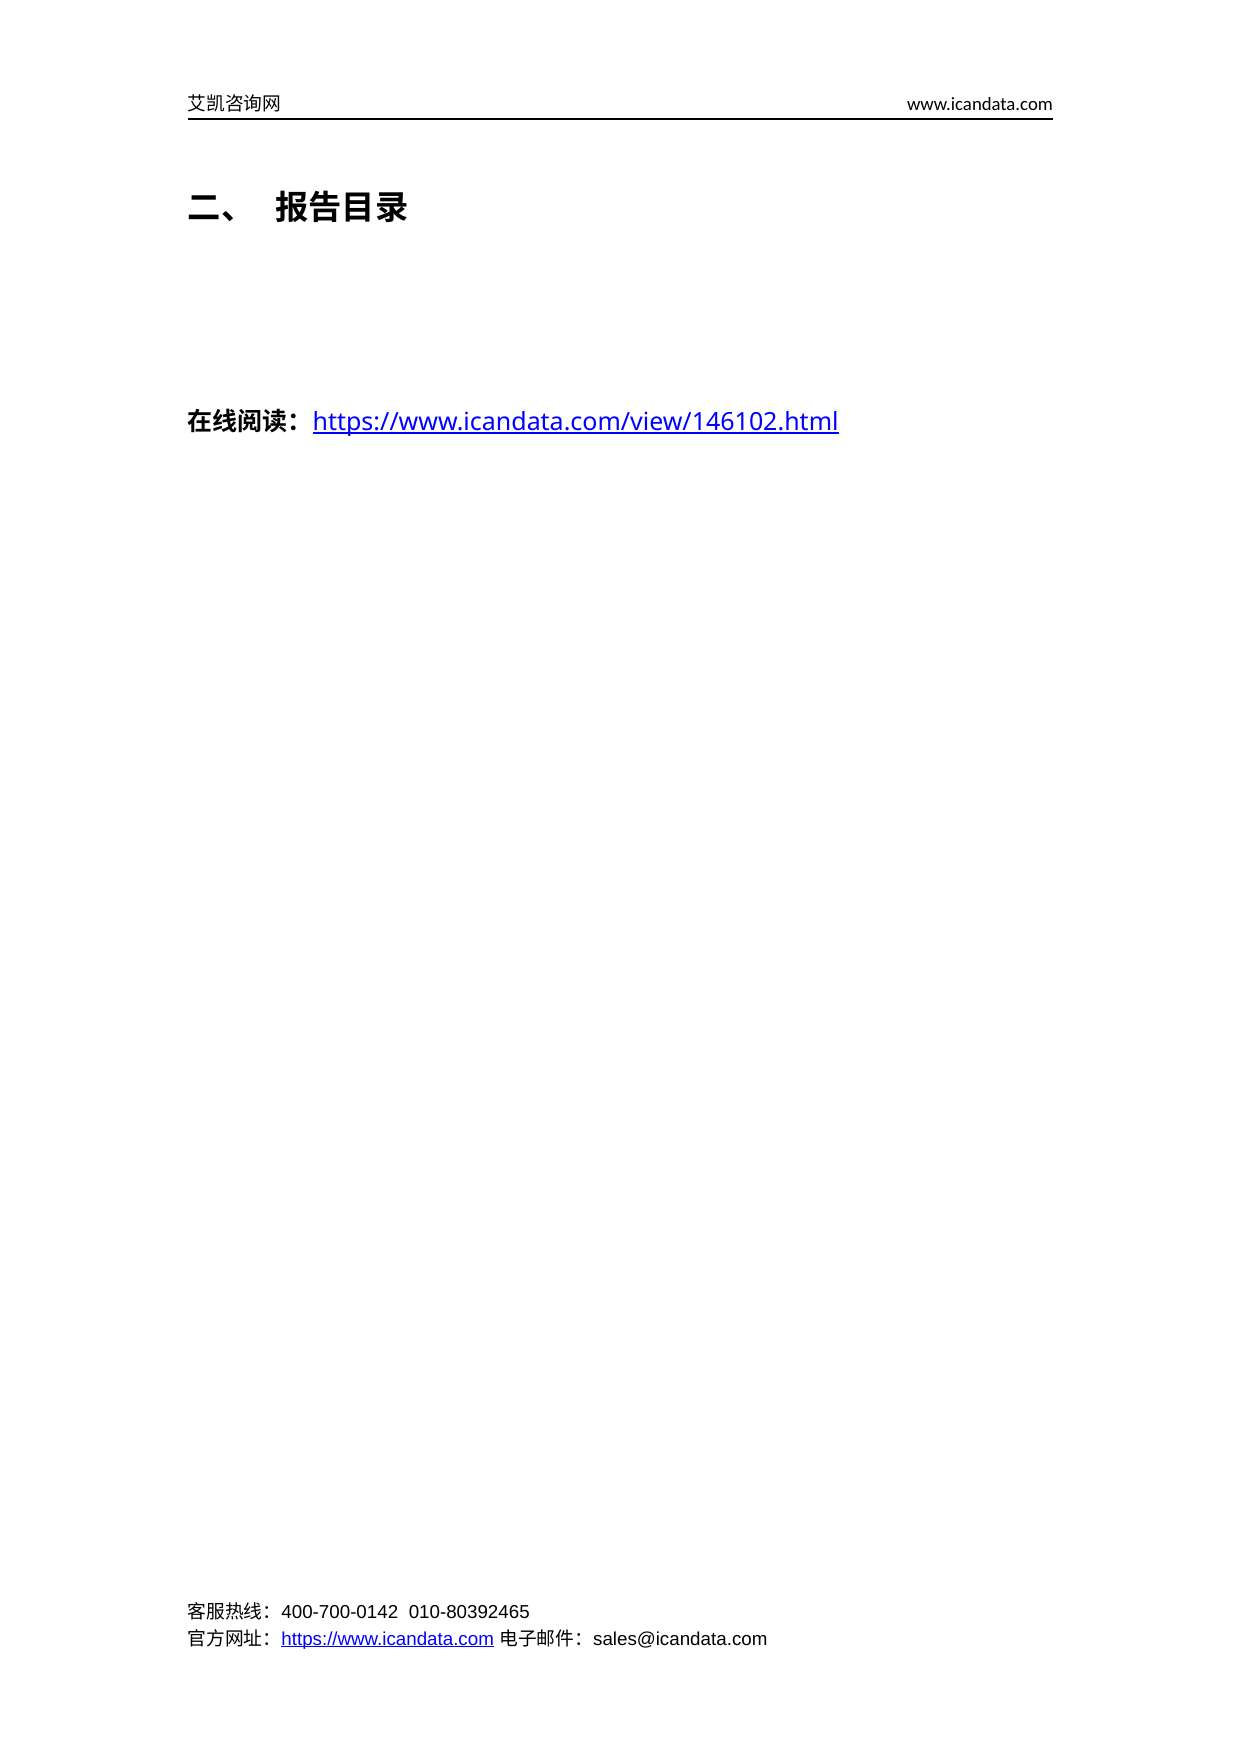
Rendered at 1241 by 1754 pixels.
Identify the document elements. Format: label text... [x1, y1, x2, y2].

text 在线阅读：https://www.icandata.com/view/146102.html [187, 387, 1053, 452]
subtitle 报告目录 [187, 172, 1053, 237]
